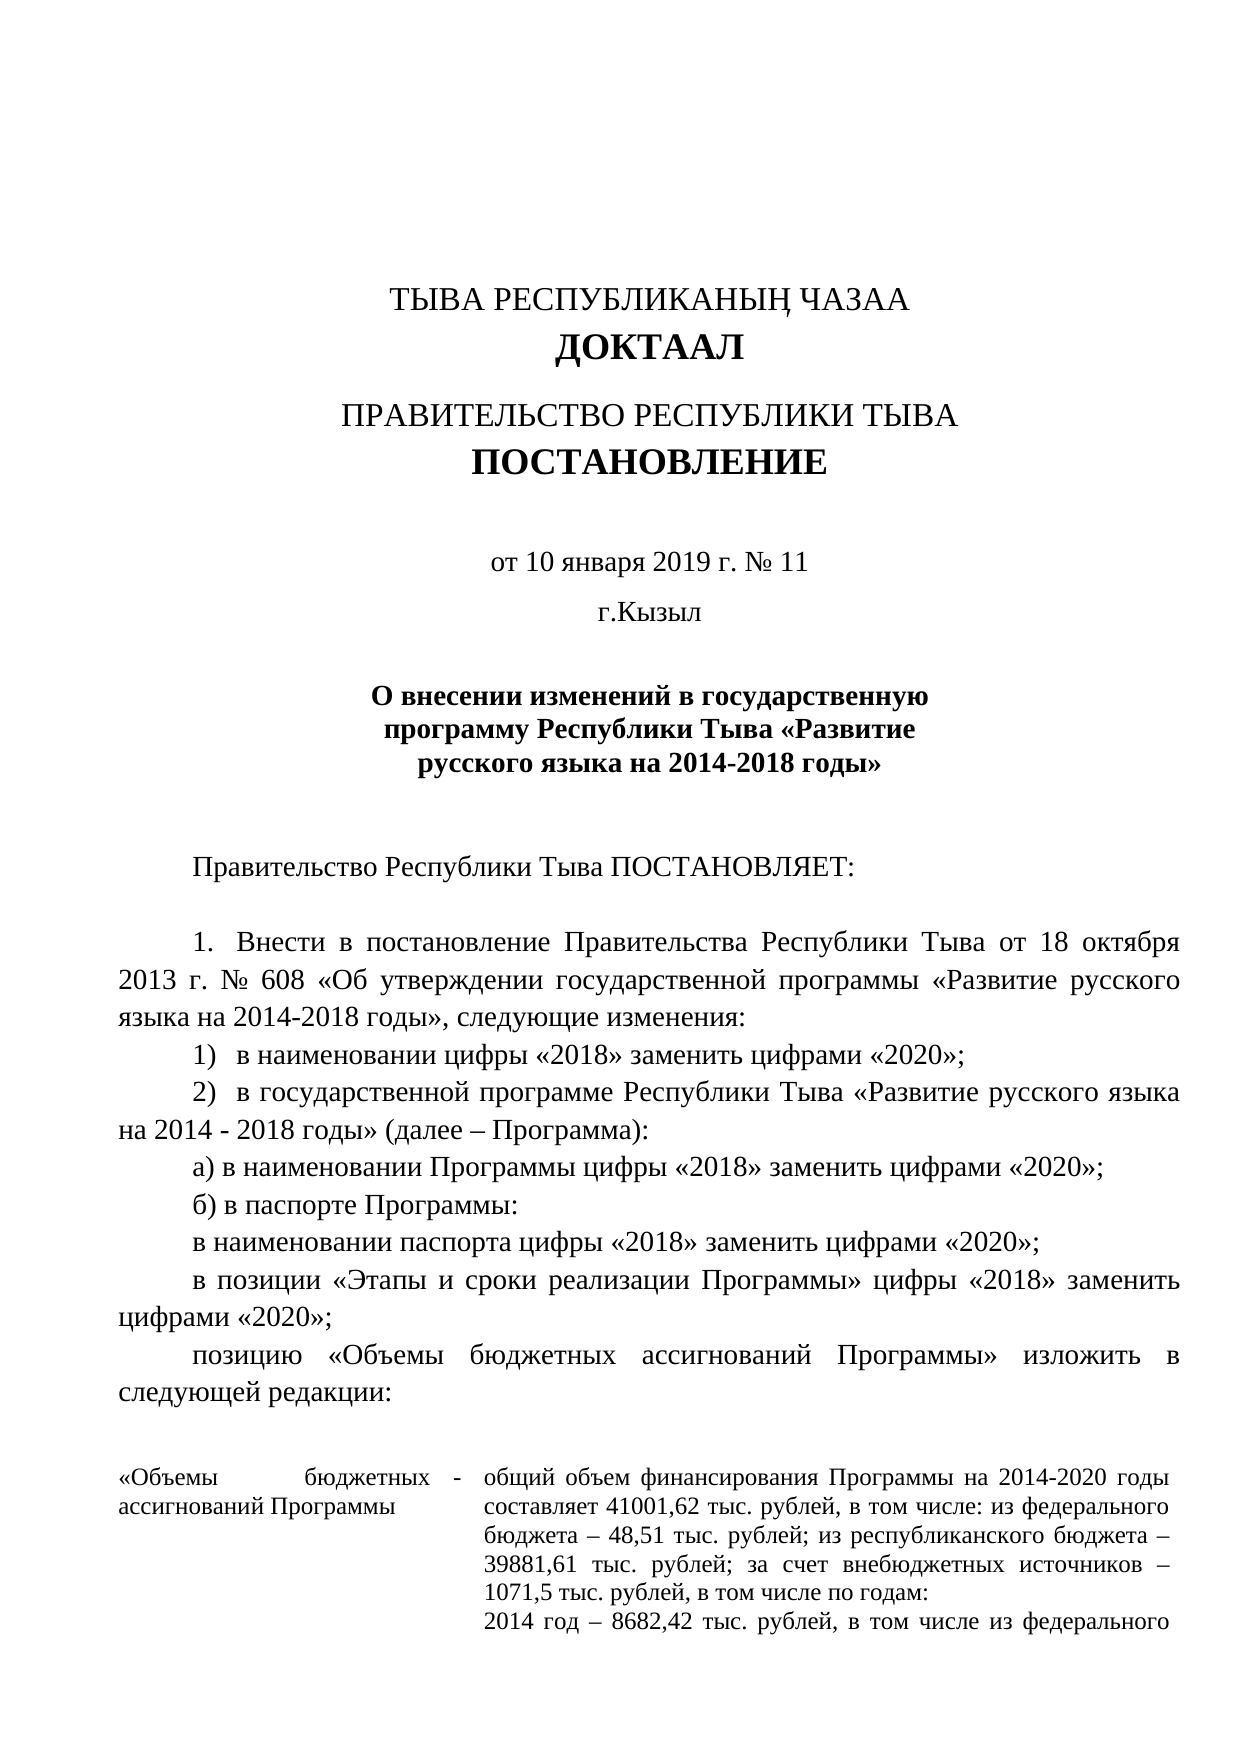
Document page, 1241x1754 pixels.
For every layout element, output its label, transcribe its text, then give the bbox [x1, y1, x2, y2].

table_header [473, 1463, 1181, 1635]
text программу Республики Тыва «Развитие [118, 711, 1181, 745]
text ТЫВА РЕСПУБЛИКАНЫӉ ЧАЗАА ДОКТААЛ [118, 280, 1181, 368]
text б) в паспорте Программы: [118, 1183, 1181, 1221]
text в позиции «Этапы и сроки реализации Программы» цифры «2018» заменить цифрами «2020»; [118, 1258, 1181, 1333]
text в наименовании паспорта цифры «2018» заменить цифрами «2020»; [118, 1221, 1181, 1258]
text Правительство Республики Тыва ПОСТАНОВЛЯЕТ: [118, 846, 1181, 883]
subtitle от 10 января 2019 г. № 11 [118, 544, 1181, 577]
list в наименовании цифры «2018» заменить цифрами «2020»; [118, 1033, 1181, 1071]
list в государственной программе Республики Тыва «Развитие русского языка на 2014 - 2018 годы» (далее – Программа): [118, 1071, 1181, 1146]
text О внесении изменений в государственную [118, 678, 1181, 711]
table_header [107, 1463, 442, 1635]
text а) в наименовании Программы цифры «2018» заменить цифрами «2020»; [118, 1146, 1181, 1183]
list Внести в постановление Правительства Республики Тыва от 18 октября 2013 г. № 608 «Об утверждении государственной программы «Развитие русского языка на 2014-2018 годы», следующие изменения: [118, 921, 1181, 1033]
text позицию «Объемы бюджетных ассигнований Программы» изложить в следующей редакции: [118, 1333, 1181, 1408]
table_header - [442, 1463, 472, 1635]
text русского языка на 2014-2018 годы» [118, 745, 1181, 778]
text г.Кызыл [118, 594, 1181, 627]
text ПРАВИТЕЛЬСТВО РЕСПУБЛИКИ ТЫВА ПОСТАНОВЛЕНИЕ [118, 395, 1181, 483]
